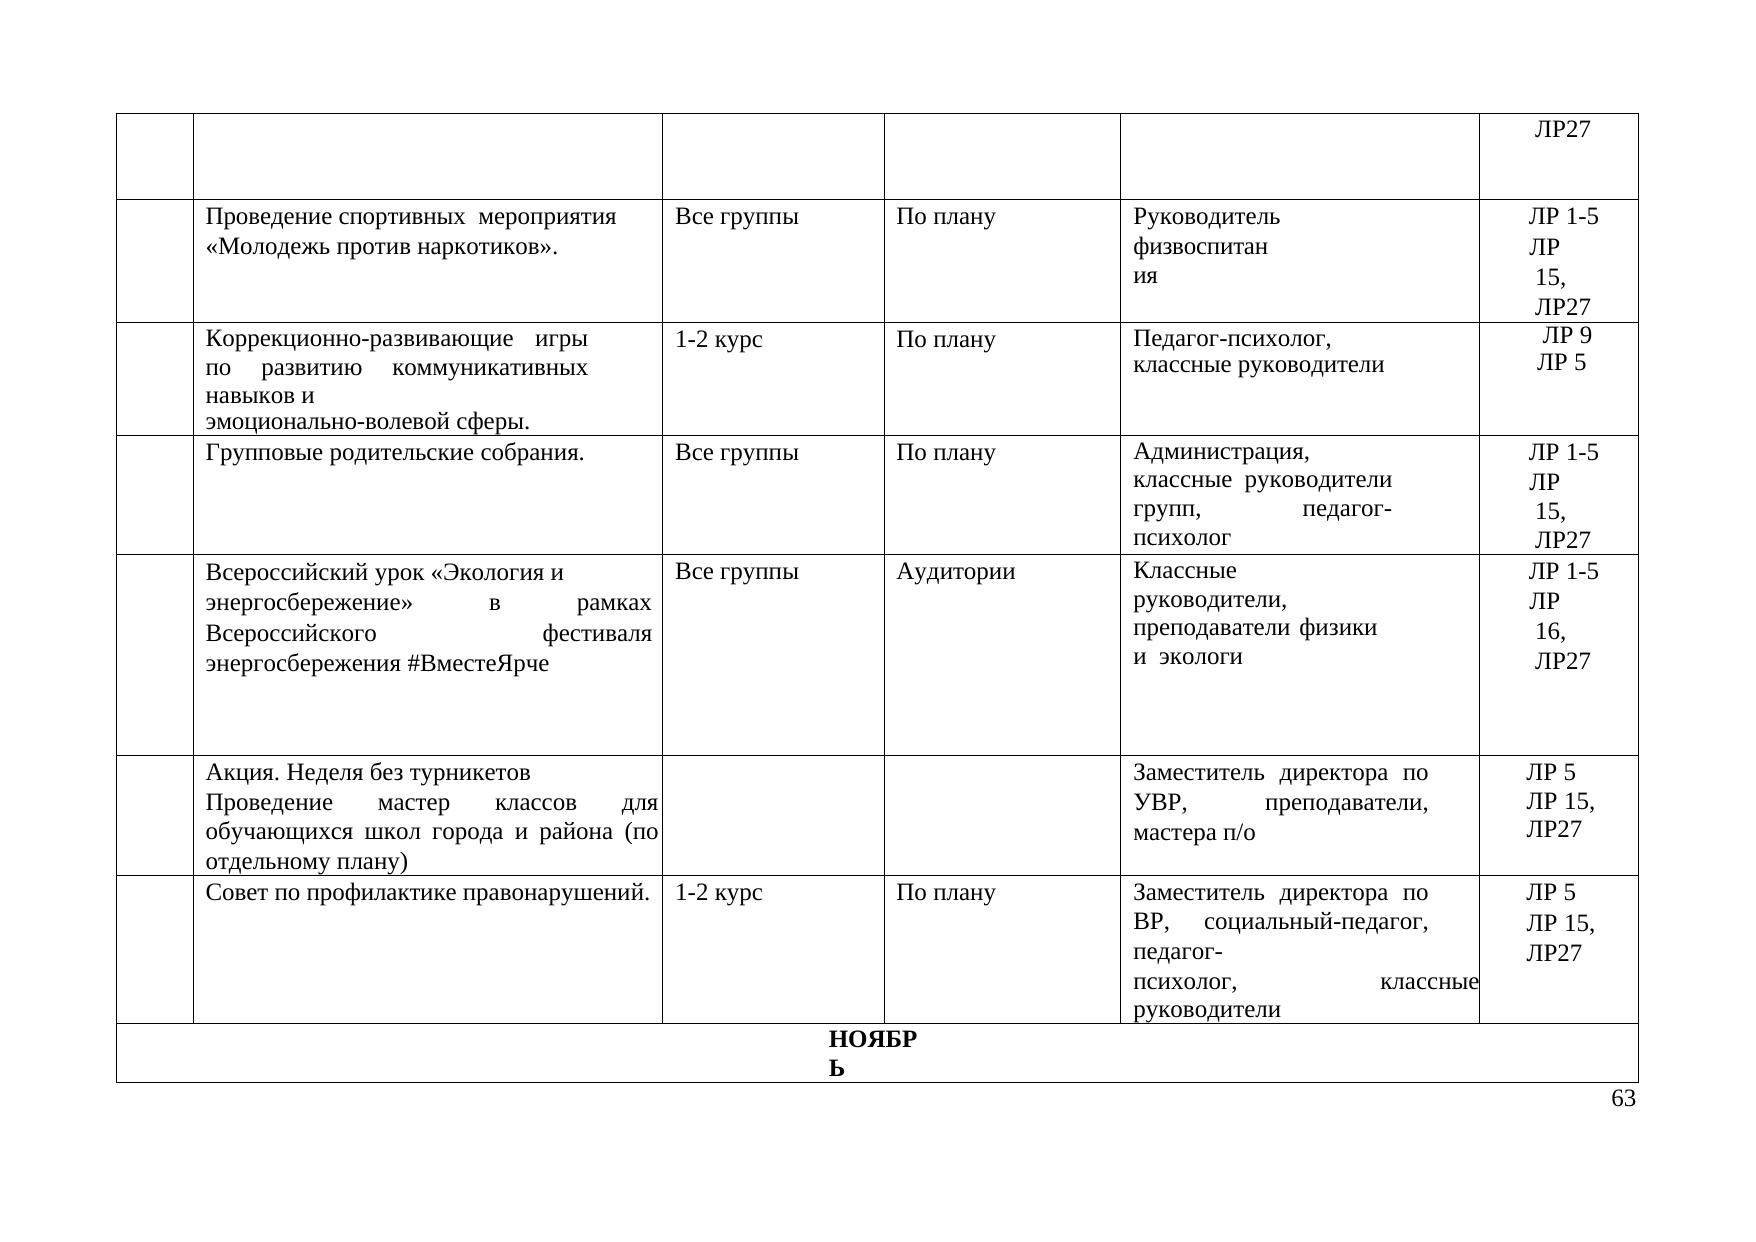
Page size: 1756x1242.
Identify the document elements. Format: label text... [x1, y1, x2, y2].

table_cell ЛР 1-5 ЛР 15, ЛР27 [1480, 200, 1638, 322]
table_header [117, 114, 193, 199]
table_cell НОЯБРЬ [117, 1024, 1638, 1082]
table_cell Классные руководители, преподаватели физики и экологи [1121, 555, 1479, 755]
table_cell По плану [885, 436, 1120, 554]
table_cell Все группы [663, 200, 884, 322]
table_cell Заместитель директора по УВР, преподаватели, мастера п/о [1121, 756, 1479, 875]
table_cell ЛР 1-5 ЛР 15, ЛР27 [1480, 436, 1638, 554]
table_cell Проведение спортивных мероприятия «Молодежь против наркотиков». [194, 200, 662, 322]
table_cell Всероссийский урок «Экология и энергосбережение» в рамках Всероссийского фестиваля энергосбережения #ВместеЯрче [194, 555, 662, 755]
table_cell Администрация, классные руководители групп, педагог-психолог [1121, 436, 1479, 554]
table_cell Совет по профилактике правонарушений. [194, 876, 662, 1023]
table_cell 1-2 курс [663, 876, 884, 1023]
table_cell [117, 200, 193, 322]
table_cell Руководитель физвоспитания [1121, 200, 1479, 322]
table_cell ЛР 9 ЛР 5 [1480, 323, 1638, 434]
table_cell [117, 756, 193, 875]
table_cell [117, 436, 193, 554]
table_cell ЛР 5 ЛР 15, ЛР27 [1480, 756, 1638, 875]
table_cell Аудитории [885, 555, 1120, 755]
table_cell Коррекционно-развивающие игры по развитию коммуникативных навыков и эмоционально-волевой сферы. [194, 323, 662, 434]
table_cell ЛР 1-5 ЛР 16, ЛР27 [1480, 555, 1638, 755]
table_cell [663, 756, 884, 875]
table_header [1121, 114, 1479, 199]
table_cell Акция. Неделя без турникетов Проведение мастер классов для обучающихся школ города и района (по отдельному плану) [194, 756, 662, 875]
table_cell По плану [885, 876, 1120, 1023]
table_cell Заместитель директора по ВР, социальный-педагог, педагог- психолог, классные руководители [1121, 876, 1479, 1023]
table_cell [117, 323, 193, 434]
table_header [663, 114, 884, 199]
table_cell Все группы [663, 555, 884, 755]
table_header ЛР27 [1480, 114, 1638, 199]
table_header [194, 114, 662, 199]
table_cell 1-2 курс [663, 323, 884, 434]
table_cell ЛР 5 ЛР 15, ЛР27 [1480, 876, 1638, 1023]
table_cell Педагог-психолог, классные руководители [1121, 323, 1479, 434]
table_cell Групповые родительские собрания. [194, 436, 662, 554]
table_cell Все группы [663, 436, 884, 554]
table_cell [117, 876, 193, 1023]
table_cell [885, 756, 1120, 875]
table_cell [117, 555, 193, 755]
table_cell По плану [885, 323, 1120, 434]
table_header [885, 114, 1120, 199]
table_cell По плану [885, 200, 1120, 322]
